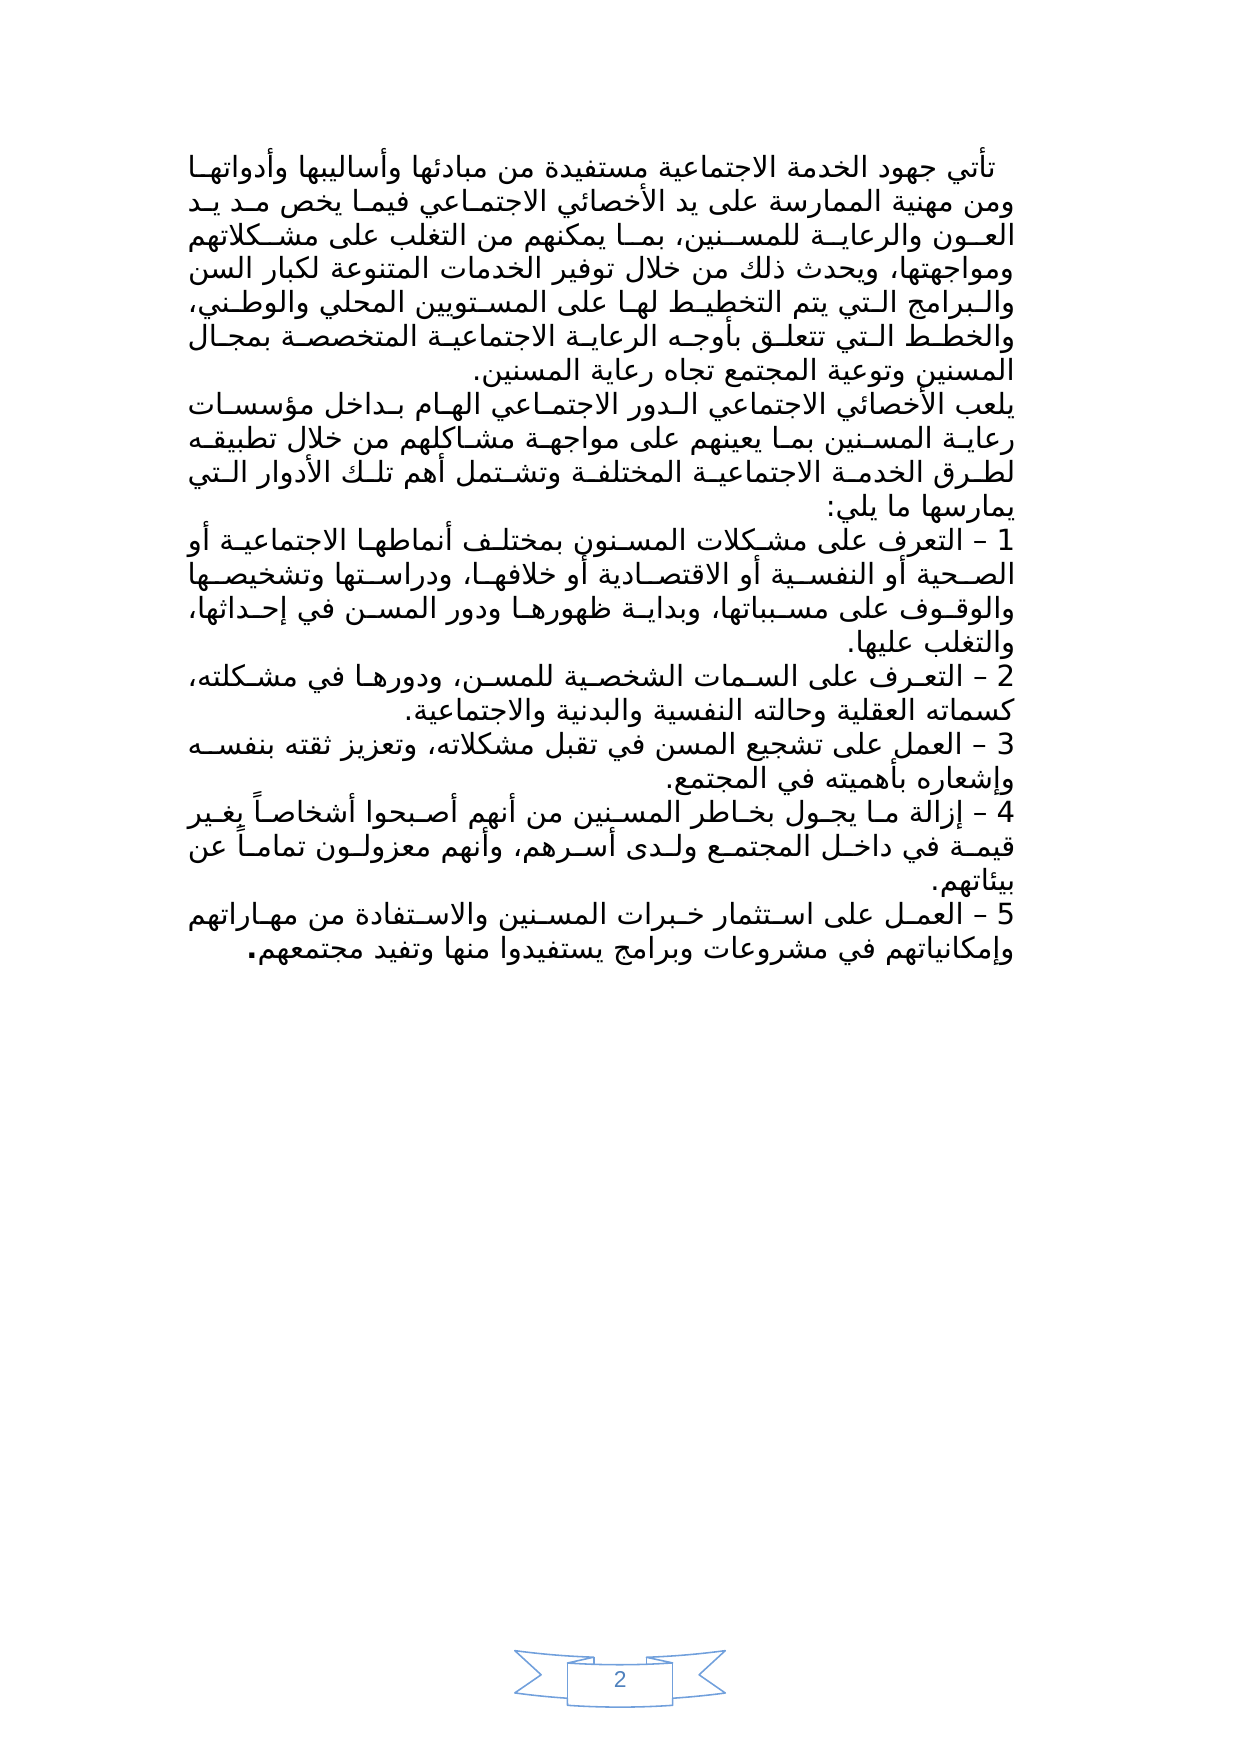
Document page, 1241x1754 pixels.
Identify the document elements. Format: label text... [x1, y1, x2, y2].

text 4 – إزالة ما يجول بخاطر المسنين من أنهم أصبحوا أشخاصاً بغير قيمة في داخل المجتمع ولدى أسرهم، وأنهم معزولون تماماً عن بيئاتهم. [187, 795, 1015, 897]
text تأتي جهود الخدمة الاجتماعية مستفيدة من مبادئها وأساليبها وأدواتها ومن مهنية الممارسة على يد الأخصائي الاجتماعي فيما يخص مد يد العون والرعاية للمسنين، بما يمكنهم من التغلب على مشكلاتهم ومواجهتها، ويحدث ذلك من خلال توفير الخدمات المتنوعة لكبار السن والبرامج التي يتم التخطيط لها على المستويين المحلي والوطني، والخطط التي تتعلق بأوجه الرعاية الاجتماعية المتخصصة بمجال المسنين وتوعية المجتمع تجاه رعاية المسنين. [187, 150, 1015, 388]
text 1 – التعرف على مشكلات المسنون بمختلف أنماطها الاجتماعية أو الصحية أو النفسية أو الاقتصادية أو خلافها، ودراستها وتشخيصها والوقوف على مسبباتها، وبداية ظهورها ودور المسن في إحداثها، والتغلب عليها. [187, 523, 1015, 659]
text 3 – العمل على تشجيع المسن في تقبل مشكلاته، وتعزيز ثقته بنفسه وإشعاره بأهميته في المجتمع. [187, 727, 1015, 795]
text يلعب الأخصائي الاجتماعي الدور الاجتماعي الهام بداخل مؤسسات رعاية المسنين بما يعينهم على مواجهة مشاكلهم من خلال تطبيقه لطرق الخدمة الاجتماعية المختلفة وتشتمل أهم تلك الأدوار التي يمارسها ما يلي: [187, 388, 1015, 523]
text 5 – العمل على استثمار خبرات المسنين والاستفادة من مهاراتهم وإمكانياتهم في مشروعات وبرامج يستفيدوا منها وتفيد مجتمعهم. [187, 897, 1015, 965]
text 2 – التعرف على السمات الشخصية للمسن، ودورها في مشكلته، كسماته العقلية وحالته النفسية والبدنية والاجتماعية. [187, 659, 1015, 727]
